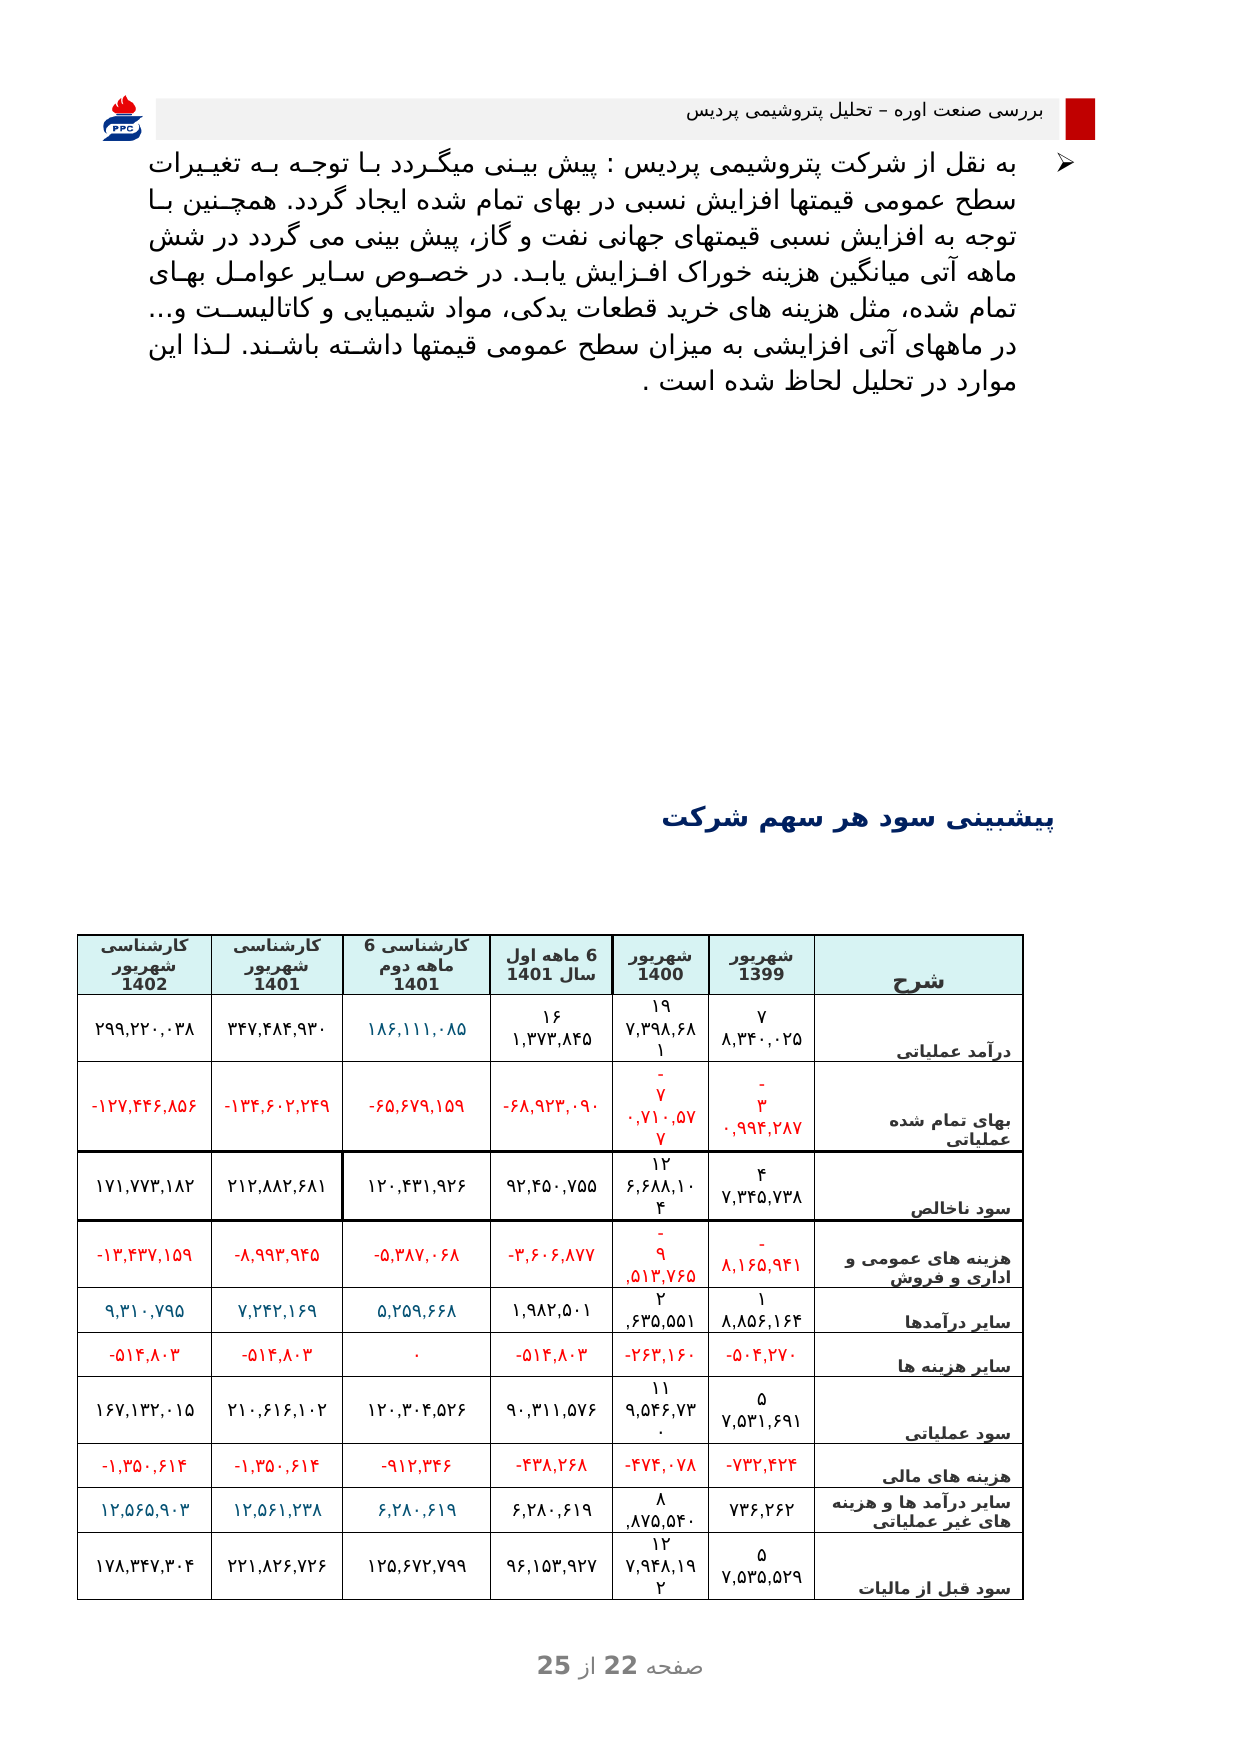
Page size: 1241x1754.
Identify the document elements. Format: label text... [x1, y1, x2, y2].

table_cell ۱۶۱,۳۷۳,۸۴۵ [491, 995, 612, 1061]
table_cell ۱۲۶,۶۸۸,۱۰۴ [613, 1153, 708, 1219]
table_cell سایر هزینه ها [815, 1333, 1022, 1376]
table_header شهریور 1399 [710, 936, 814, 994]
table_cell ۱۲۰,۳۰۴,۵۲۶ [343, 1377, 490, 1443]
table_cell ۹,۳۱۰,۷۹۵ [78, 1288, 211, 1332]
table_cell ۱۲۵,۶۷۲,۷۹۹ [343, 1533, 490, 1598]
table_cell -۵۱۴,۸۰۳ [491, 1333, 612, 1376]
table_header شرح [815, 936, 1022, 994]
table_cell ۷۳۶,۲۶۲ [709, 1488, 814, 1532]
table_cell -۷۰,۷۱۰,۵۷۷ [613, 1062, 708, 1150]
table_cell ۲,۶۳۵,۵۵۱ [613, 1288, 708, 1332]
table_cell ۷۸,۳۴۰,۰۲۵ [709, 995, 814, 1061]
table_cell -۵۱۴,۸۰۳ [78, 1333, 211, 1376]
table_cell ۵۷,۵۳۵,۵۲۹ [709, 1533, 814, 1598]
table_header 6 ماهه اول سال 1401 [491, 936, 611, 994]
table_cell -۳۰,۹۹۴,۲۸۷ [709, 1062, 814, 1150]
table_cell -۹,۵۱۳,۷۶۵ [613, 1222, 708, 1287]
picture [97, 92, 145, 147]
table_cell ۷,۲۴۲,۱۶۹ [212, 1288, 342, 1332]
table_cell ۱۸,۸۵۶,۱۶۴ [709, 1288, 814, 1332]
table_cell ۰ [343, 1333, 490, 1376]
table_cell ۶,۲۸۰,۶۱۹ [491, 1488, 612, 1532]
table_cell ۱۷۱,۷۷۳,۱۸۲ [78, 1153, 211, 1219]
table_cell ۹۲,۴۵۰,۷۵۵ [491, 1153, 612, 1219]
table_cell -۱,۳۵۰,۶۱۴ [78, 1444, 211, 1487]
table_cell -۷۳۲,۴۲۴ [709, 1444, 814, 1487]
table_cell ۲۹۹,۲۲۰,۰۳۸ [78, 995, 211, 1061]
table_cell هزینه های مالی [815, 1444, 1022, 1487]
table_header شهریور 1400 [614, 936, 708, 994]
table_cell -۵۱۴,۸۰۳ [212, 1333, 342, 1376]
table_header کارشناسی شهریور 1402 [78, 936, 211, 994]
table_cell ۱۸۶,۱۱۱,۰۸۵ [343, 995, 490, 1061]
table_cell سود عملیاتی [815, 1377, 1022, 1443]
table_cell -۴۳۸,۲۶۸ [491, 1444, 612, 1487]
table_cell سود قبل از مالیات [815, 1533, 1022, 1598]
table_cell ۹۰,۳۱۱,۵۷۶ [491, 1377, 612, 1443]
table_cell -۱۳,۴۳۷,۱۵۹ [78, 1222, 211, 1287]
table_header کارشناسی شهریور 1401 [212, 936, 342, 994]
table_cell ۳۴۷,۴۸۴,۹۳۰ [212, 995, 342, 1061]
table_cell ۱۱۹,۵۴۶,۷۳۰ [613, 1377, 708, 1443]
table_cell ۱,۹۸۲,۵۰۱ [491, 1288, 612, 1332]
table_cell ۲۲۱,۸۲۶,۷۲۶ [212, 1533, 342, 1598]
table_header کارشناسی 6 ماهه دوم 1401 [344, 936, 489, 994]
table_cell ۵۷,۵۳۱,۶۹۱ [709, 1377, 814, 1443]
table_cell -۱,۳۵۰,۶۱۴ [212, 1444, 342, 1487]
table_cell ۲۱۲,۸۸۲,۶۸۱ [212, 1153, 341, 1219]
table_cell ۱۶۷,۱۳۲,۰۱۵ [78, 1377, 211, 1443]
table_cell سایر درآمدها [815, 1288, 1022, 1332]
table_cell -۸,۱۶۵,۹۴۱ [709, 1222, 814, 1287]
table_cell -۱۳۴,۶۰۲,۲۴۹ [212, 1062, 342, 1150]
table_cell ۱۷۸,۳۴۷,۳۰۴ [78, 1533, 211, 1598]
table_cell بهای تمام شده عملیاتی [815, 1062, 1022, 1150]
text پیشبینی سود هر سهم شرکت [148, 802, 1055, 833]
table_cell -۱۲۷,۴۴۶,۸۵۶ [78, 1062, 211, 1150]
table_cell ۱۲,۵۶۵,۹۰۳ [78, 1488, 211, 1532]
table_cell ۸,۸۷۵,۵۴۰ [613, 1488, 708, 1532]
table_cell -۹۱۲,۳۴۶ [343, 1444, 490, 1487]
table_cell ۵,۲۵۹,۶۶۸ [343, 1288, 490, 1332]
table_cell درآمد عملیاتی [815, 995, 1022, 1061]
table_cell ۱۲۷,۹۴۸,۱۹۲ [613, 1533, 708, 1598]
table_cell ۴۷,۳۴۵,۷۳۸ [709, 1153, 814, 1219]
table_cell -۵۰۴,۲۷۰ [709, 1333, 814, 1376]
table_cell ۱۹۷,۳۹۸,۶۸۱ [613, 995, 708, 1061]
table_cell سایر درآمد ها و هزینه های غیر عملیاتی [815, 1488, 1022, 1532]
table_cell سود ناخالص [815, 1153, 1022, 1219]
table_cell ۱۲,۵۶۱,۲۳۸ [212, 1488, 342, 1532]
table_cell ۶,۲۸۰,۶۱۹ [343, 1488, 490, 1532]
table_cell -۸,۹۹۳,۹۴۵ [212, 1222, 342, 1287]
table_cell ۹۶,۱۵۳,۹۲۷ [491, 1533, 612, 1598]
table_cell -۶۸,۹۲۳,۰۹۰ [491, 1062, 612, 1150]
table_cell -۴۷۴,۰۷۸ [613, 1444, 708, 1487]
table_cell -۳,۶۰۶,۸۷۷ [491, 1222, 612, 1287]
table_cell ۱۲۰,۴۳۱,۹۲۶ [344, 1153, 490, 1219]
table_cell هزینه های عمومی و اداری و فروش [815, 1222, 1022, 1287]
table_cell ۲۱۰,۶۱۶,۱۰۲ [212, 1377, 342, 1443]
table_cell -۶۵,۶۷۹,۱۵۹ [343, 1062, 490, 1150]
table_cell -۲۶۳,۱۶۰ [613, 1333, 708, 1376]
table_cell -۵,۳۸۷,۰۶۸ [343, 1222, 490, 1287]
